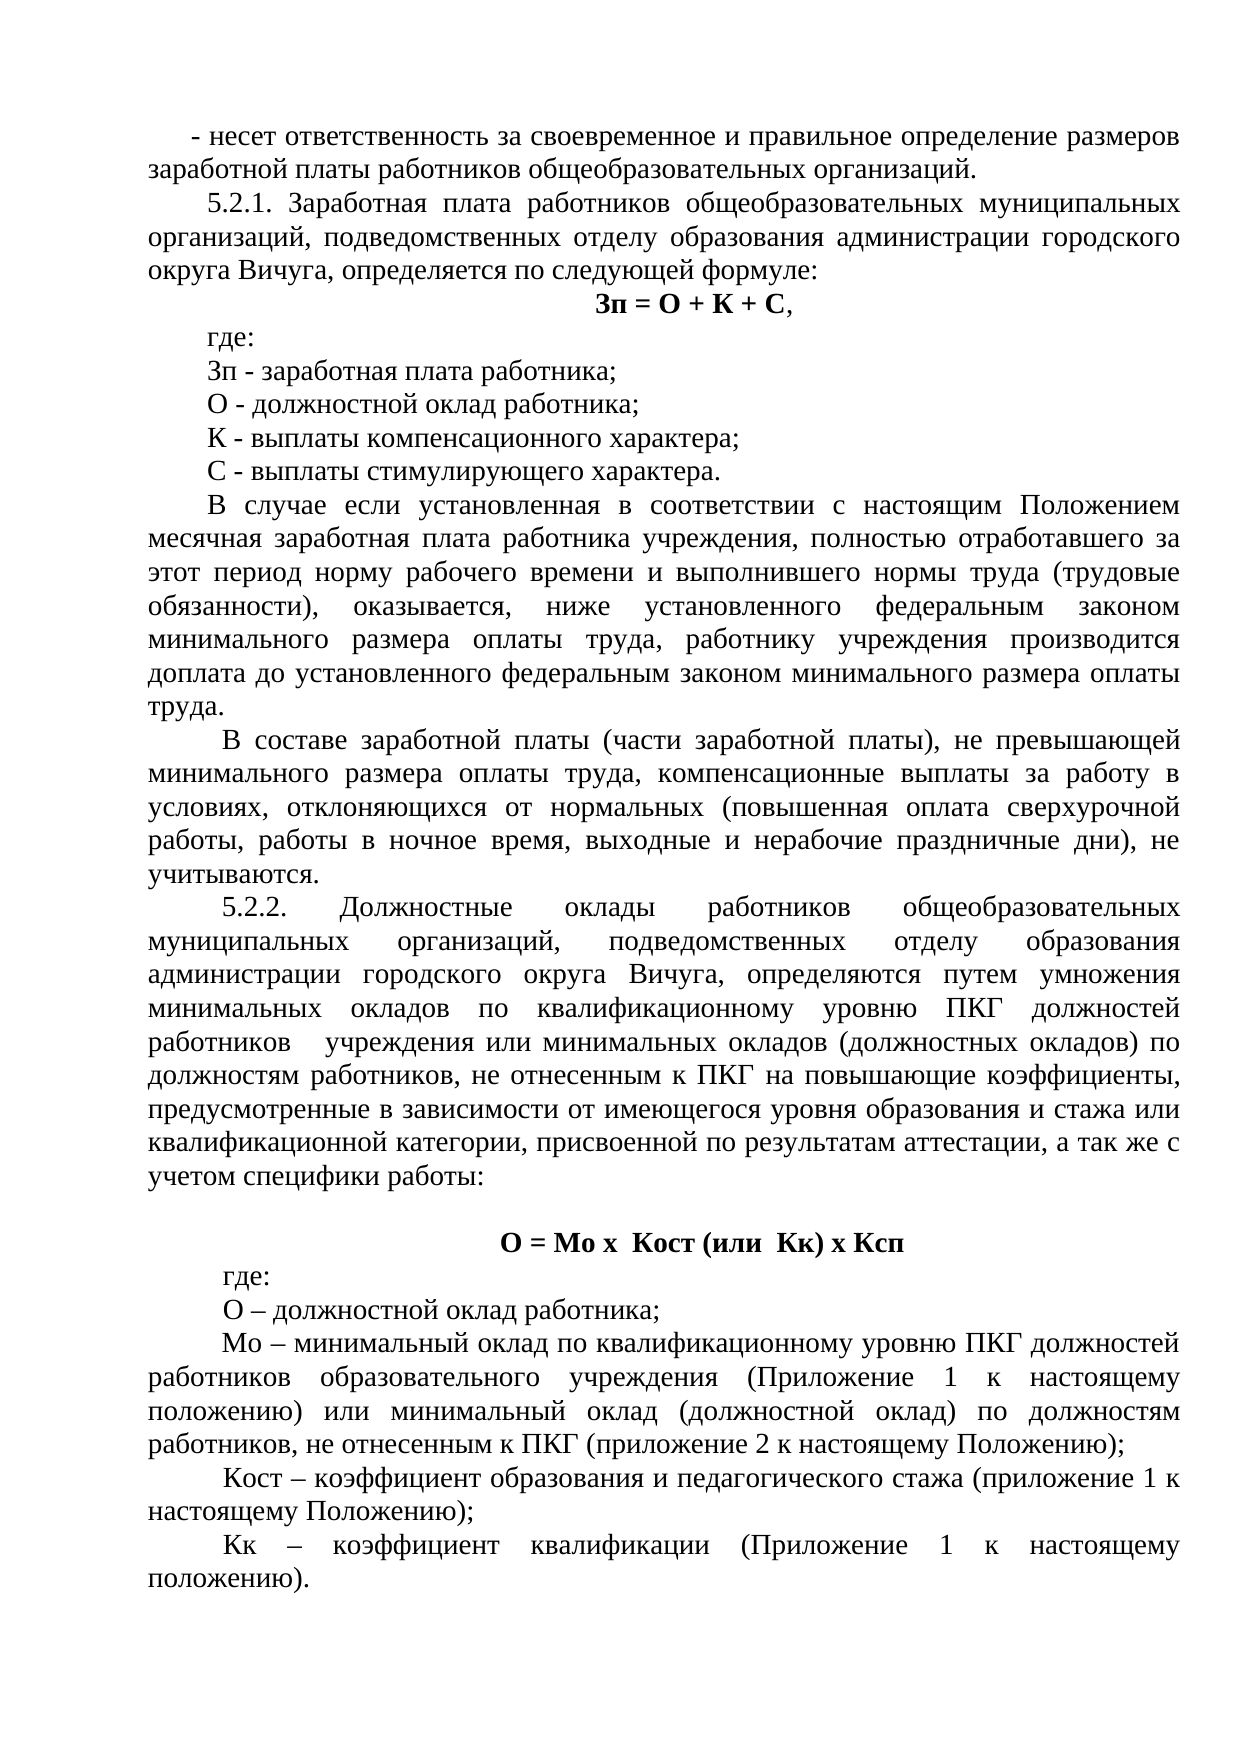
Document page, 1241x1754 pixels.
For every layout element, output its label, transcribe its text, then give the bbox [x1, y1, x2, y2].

text Кк – коэффициент квалификации (Приложение 1 к настоящему положению). [148, 1527, 1181, 1594]
text В составе заработной платы (части заработной платы), не превышающей минимального размера оплаты труда, компенсационные выплаты за работу в условиях, отклоняющихся от нормальных (повышенная оплата сверхурочной работы, работы в ночное время, выходные и нерабочие праздничные дни), не учитываются. [148, 722, 1181, 889]
text О - должностной оклад работника; [148, 386, 1181, 420]
text где: [148, 1258, 1181, 1292]
text 5.2.2. Должностные оклады работников общеобразовательных муниципальных организаций, подведомственных отделу образования администрации городского округа Вичуга, определяются путем умножения минимальных окладов по квалификационному уровню ПКГ должностей работников учреждения или минимальных окладов (должностных окладов) по должностям работников, не отнесенным к ПКГ на повышающие коэффициенты, предусмотренные в зависимости от имеющегося уровня образования и стажа или квалификационной категории, присвоенной по результатам аттестации, а так же с учетом специфики работы: [148, 889, 1181, 1191]
text где: [148, 319, 1181, 353]
text С - выплаты стимулирующего характера. [148, 453, 1181, 487]
text К - выплаты компенсационного характера; [148, 420, 1181, 453]
text О – должностной оклад работника; [148, 1292, 1181, 1326]
text О = Мо х Кост (или Кк) х Ксп [148, 1225, 1181, 1258]
text Зп - заработная плата работника; [148, 353, 1181, 386]
text - несет ответственность за своевременное и правильное определение размеров заработной платы работников общеобразовательных организаций. [148, 118, 1181, 185]
text В случае если установленная в соответствии с настоящим Положением месячная заработная плата работника учреждения, полностью отработавшего за этот период норму рабочего времени и выполнившего нормы труда (трудовые обязанности), оказывается, ниже установленного федеральным законом минимального размера оплаты труда, работнику учреждения производится доплата до установленного федеральным законом минимального размера оплаты труда. [148, 487, 1181, 722]
text 5.2.1. Заработная плата работников общеобразовательных муниципальных организаций, подведомственных отделу образования администрации городского округа Вичуга, определяется по следующей формуле: [148, 185, 1181, 286]
text Кост – коэффициент образования и педагогического стажа (приложение 1 к настоящему Положению); [148, 1460, 1181, 1527]
text Зп = О + К + С, [148, 286, 1181, 319]
text Мо – минимальный оклад по квалификационному уровню ПКГ должностей работников образовательного учреждения (Приложение 1 к настоящему положению) или минимальный оклад (должностной оклад) по должностям работников, не отнесенным к ПКГ (приложение 2 к настоящему Положению); [148, 1326, 1181, 1460]
